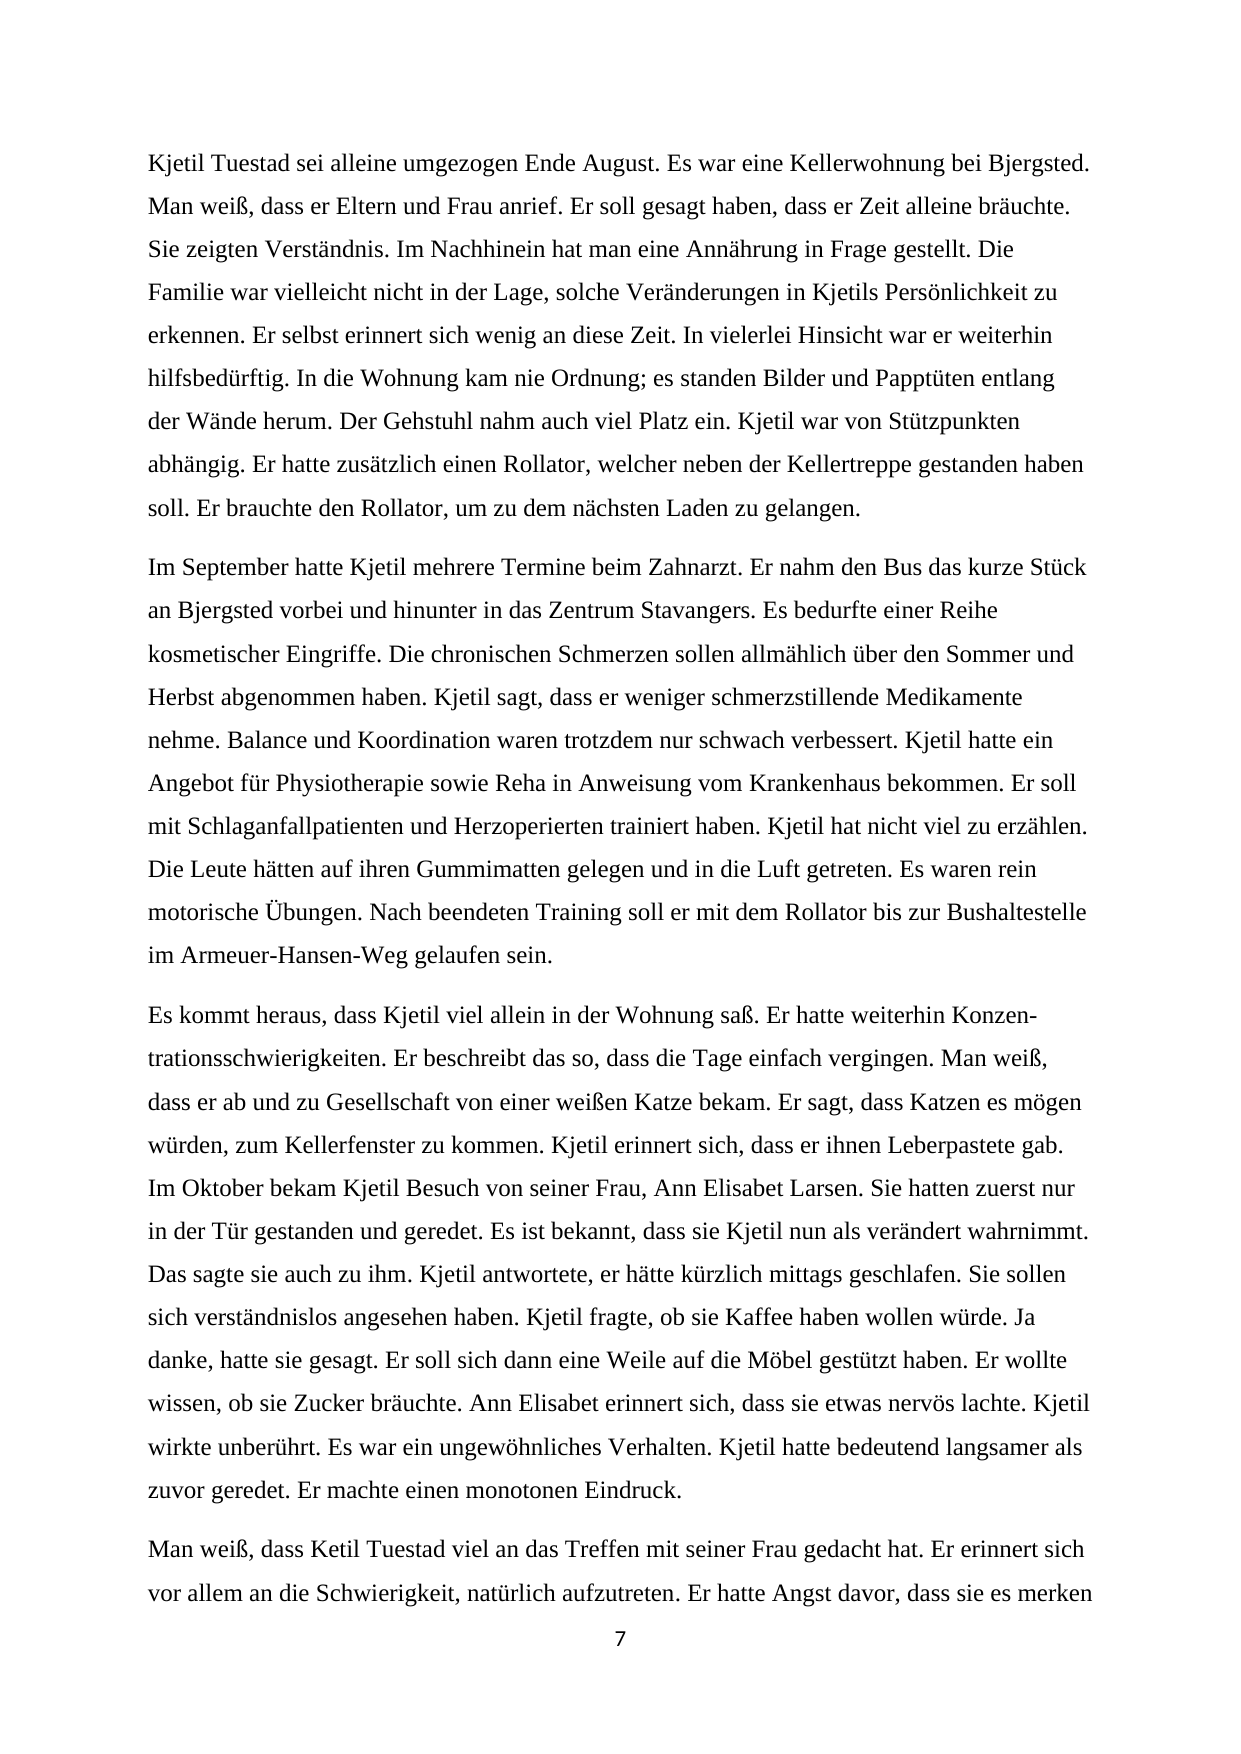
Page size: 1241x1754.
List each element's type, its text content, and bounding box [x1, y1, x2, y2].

text Im September hatte Kjetil mehrere Termine beim Zahnarzt. Er nahm den Bus das kurze Stück an Bjergsted vorbei und hinunter in das Zentrum Stavangers. Es bedurfte einer Reihe kosmetischer Eingriffe. Die chronischen Schmerzen sollen allmählich über den Sommer und Herbst abgenommen haben. Kjetil sagt, dass er weniger schmerzstillende Medikamente nehme. Balance und Koordination waren trotzdem nur schwach verbessert. Kjetil hatte ein Angebot für Physiotherapie sowie Reha in Anweisung vom Krankenhaus bekommen. Er soll mit Schlaganfallpatienten und Herzoperierten trainiert haben. Kjetil hat nicht viel zu erzählen. Die Leute hätten auf ihren Gummimatten gelegen und in die Luft getreten. Es waren rein motorische Übungen. Nach beendeten Training soll er mit dem Rollator bis zur Bushaltestelle im Armeuer-Hansen-Weg gelaufen sein. [148, 552, 1093, 969]
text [148, 1534, 1093, 1606]
text Kjetil Tuestad sei alleine umgezogen Ende August. Es war eine Kellerwohnung bei Bjergsted. Man weiß, dass er Eltern und Frau anrief. Er soll gesagt haben, dass er Zeit alleine bräuchte. Sie zeigten Verständnis. Im Nachhinein hat man eine Annährung in Frage gestellt. Die Familie war vielleicht nicht in der Lage, solche Veränderungen in Kjetils Persönlichkeit zu erkennen. Er selbst erinnert sich wenig an diese Zeit. In vielerlei Hinsicht war er weiterhin hilfsbedürftig. In die Wohnung kam nie Ordnung; es standen Bilder und Papptüten entlang der Wände herum. Der Gehstuhl nahm auch viel Platz ein. Kjetil war von Stützpunkten abhängig. Er hatte zusätzlich einen Rollator, welcher neben der Kellertreppe gestanden haben soll. Er brauchte den Rollator, um zu dem nächsten Laden zu gelangen. [148, 148, 1093, 521]
text Es kommt heraus, dass Kjetil viel allein in der Wohnung saß. Er hatte weiterhin Konzen-trationsschwierigkeiten. Er beschreibt das so, dass die Tage einfach vergingen. Man weiß, dass er ab und zu Gesellschaft von einer weißen Katze bekam. Er sagt, dass Katzen es mögen würden, zum Kellerfenster zu kommen. Kjetil erinnert sich, dass er ihnen Leberpastete gab. Im Oktober bekam Kjetil Besuch von seiner Frau, Ann Elisabet Larsen. Sie hatten zuerst nur in der Tür gestanden und geredet. Es ist bekannt, dass sie Kjetil nun als verändert wahrnimmt. Das sagte sie auch zu ihm. Kjetil antwortete, er hätte kürzlich mittags geschlafen. Sie sollen sich verständnislos angesehen haben. Kjetil fragte, ob sie Kaffee haben wollen würde. Ja danke, hatte sie gesagt. Er soll sich dann eine Weile auf die Möbel gestützt haben. Er wollte wissen, ob sie Zucker bräuchte. Ann Elisabet erinnert sich, dass sie etwas nervös lachte. Kjetil wirkte unberührt. Es war ein ungewöhnliches Verhalten. Kjetil hatte bedeutend langsamer als zuvor geredet. Er machte einen monotonen Eindruck. [148, 1000, 1093, 1503]
